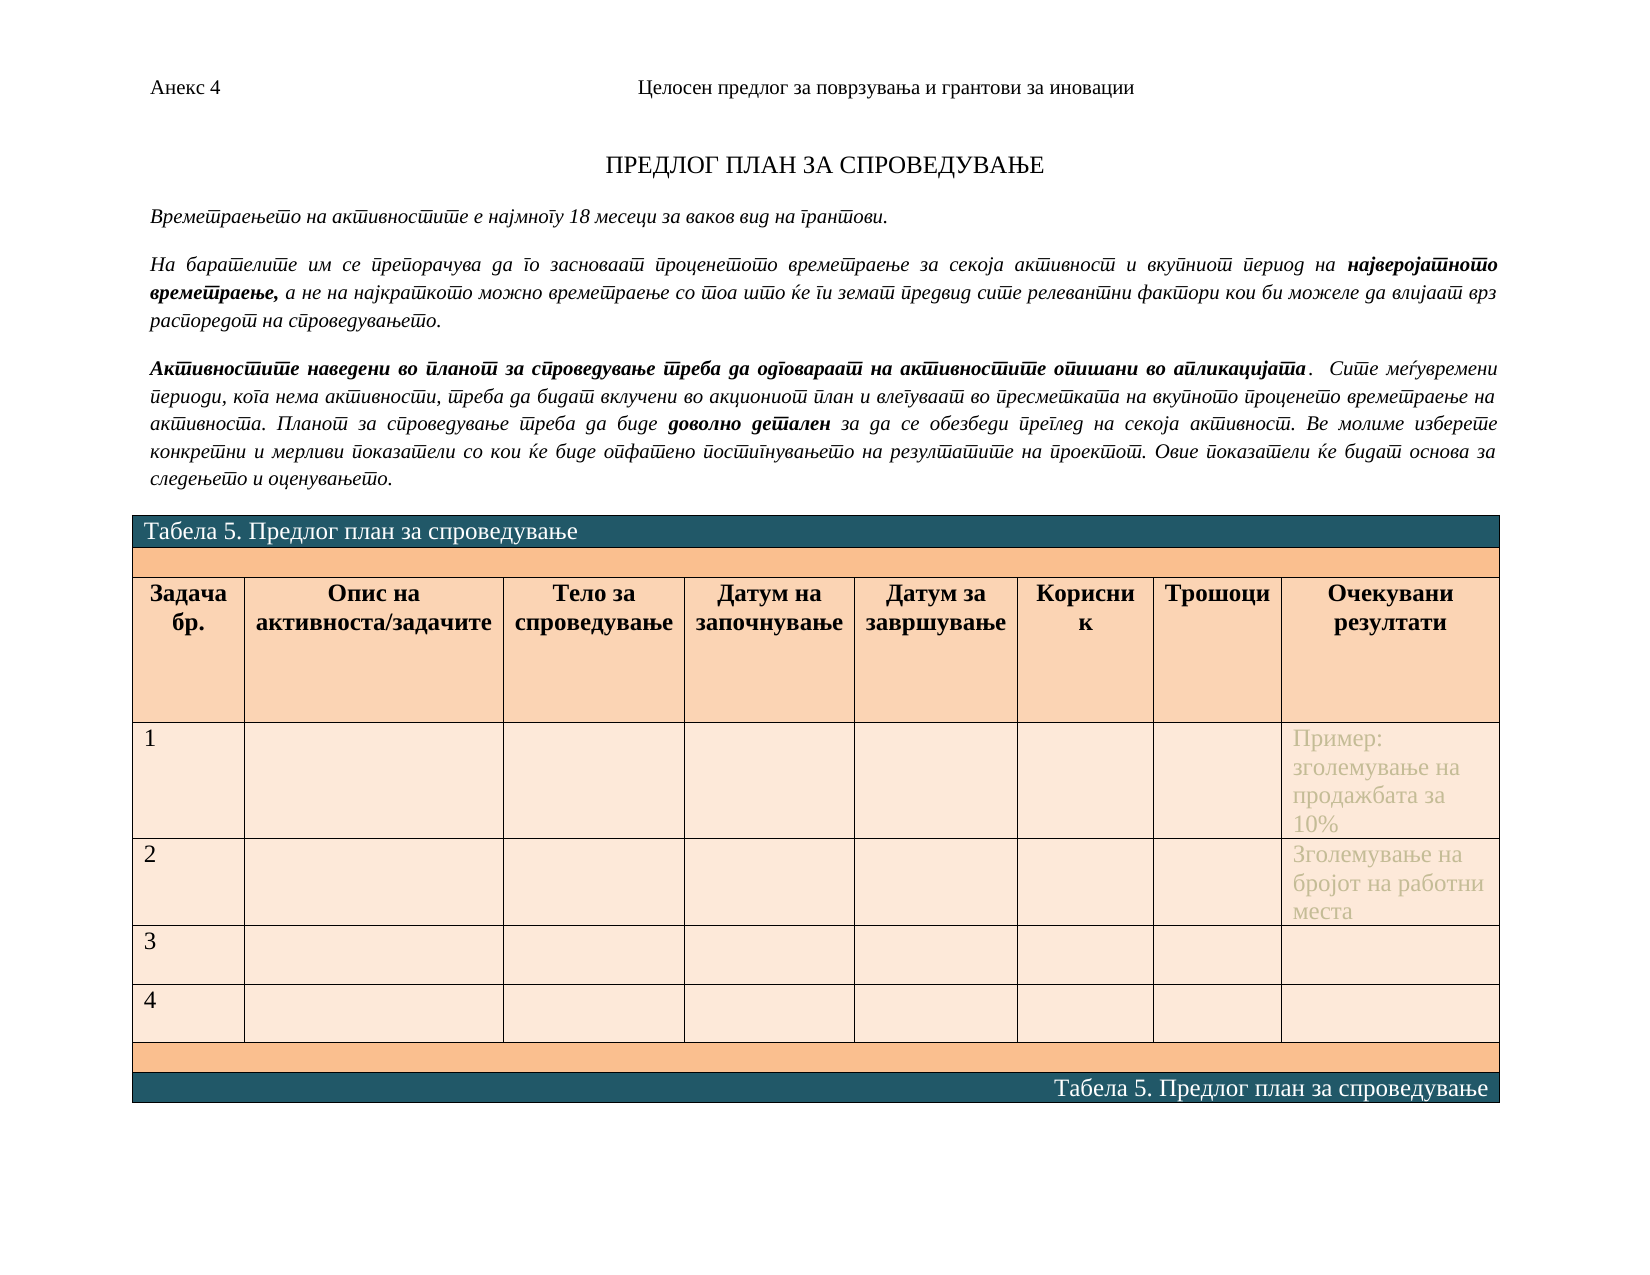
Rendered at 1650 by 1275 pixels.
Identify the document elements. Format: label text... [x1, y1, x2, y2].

table_cell Опис на активноста/задачите [245, 578, 503, 722]
table_cell Корисник [1018, 578, 1153, 722]
table_cell [855, 926, 1017, 984]
table_cell [1018, 985, 1153, 1042]
table_cell [685, 985, 854, 1042]
table_cell [504, 985, 684, 1042]
table_cell Датум за завршување [855, 578, 1017, 722]
table_cell [1282, 926, 1499, 984]
table_cell [1154, 926, 1281, 984]
table_cell [855, 839, 1017, 925]
table_cell 4 [133, 985, 244, 1042]
table_cell [1154, 839, 1281, 925]
table_cell [1018, 723, 1153, 838]
table_cell 2 [133, 839, 244, 925]
text Активностите наведени во планот за спроведување треба да одговараат на активностите опишани во апликацијата. Сите меѓувремени периоди, кога нема активности, треба да бидат вклучени во акциониот план и влегуваат во пресметката на вкупното проценето времетраење на активноста. Планот за спроведување треба да биде доволно детален за да се обезбеди преглед на секоја активност. Ве молиме изберете конкретни и мерливи показатели со кои ќе биде опфатено постигнувањето на резултатите на проектот. Овие показатели ќе бидат основа за следењето и оценувањето. [150, 356, 1500, 490]
table_cell Зголемување на бројот на работни места [1282, 839, 1499, 925]
table_cell Тело за спроведување [504, 578, 684, 722]
table_cell Датум на започнување [685, 578, 854, 722]
table_cell Пример: зголемување на продажбата за 10% [1282, 723, 1499, 838]
table_cell [1018, 926, 1153, 984]
table_cell [1018, 839, 1153, 925]
table_cell [1154, 723, 1281, 838]
text На барателите им се препорачува да го засноваат проценетото времетраење за секоја активност и вкупниот период на најверојатното времетраење, а не на најкраткото можно времетраење со тоа што ќе ги земат предвид сите релевантни фактори кои би можеле да влијаат врз распоредот на спроведувањето. [150, 252, 1500, 332]
table_cell [504, 839, 684, 925]
table_cell [685, 926, 854, 984]
table_cell [685, 839, 854, 925]
text ПРЕДЛОГ ПЛАН ЗА СПРОВЕДУВАЊЕ [150, 150, 1500, 179]
table_cell [133, 548, 1499, 577]
table_cell Задача бр. [133, 578, 244, 722]
table_cell 3 [133, 926, 244, 984]
table_cell [133, 1043, 1499, 1072]
table_cell [855, 985, 1017, 1042]
table_cell [855, 723, 1017, 838]
text Времетраењето на активностите е најмногу 18 месеци за ваков вид на грантови. [150, 204, 1500, 228]
table_cell Трошоци [1154, 578, 1281, 722]
table_cell Очекувани резултати [1282, 578, 1499, 722]
table_cell [245, 926, 503, 984]
table_cell 1 [133, 723, 244, 838]
table_cell [685, 723, 854, 838]
table_header Табела 5. Предлог план за спроведување [133, 516, 1499, 547]
table_cell [245, 985, 503, 1042]
table_cell Табела 5. Предлог план за спроведување [133, 1073, 1499, 1102]
table_cell [1154, 985, 1281, 1042]
table_cell [245, 839, 503, 925]
table_cell [504, 723, 684, 838]
table_cell [245, 723, 503, 838]
table_cell [504, 926, 684, 984]
table_cell [1282, 985, 1499, 1042]
